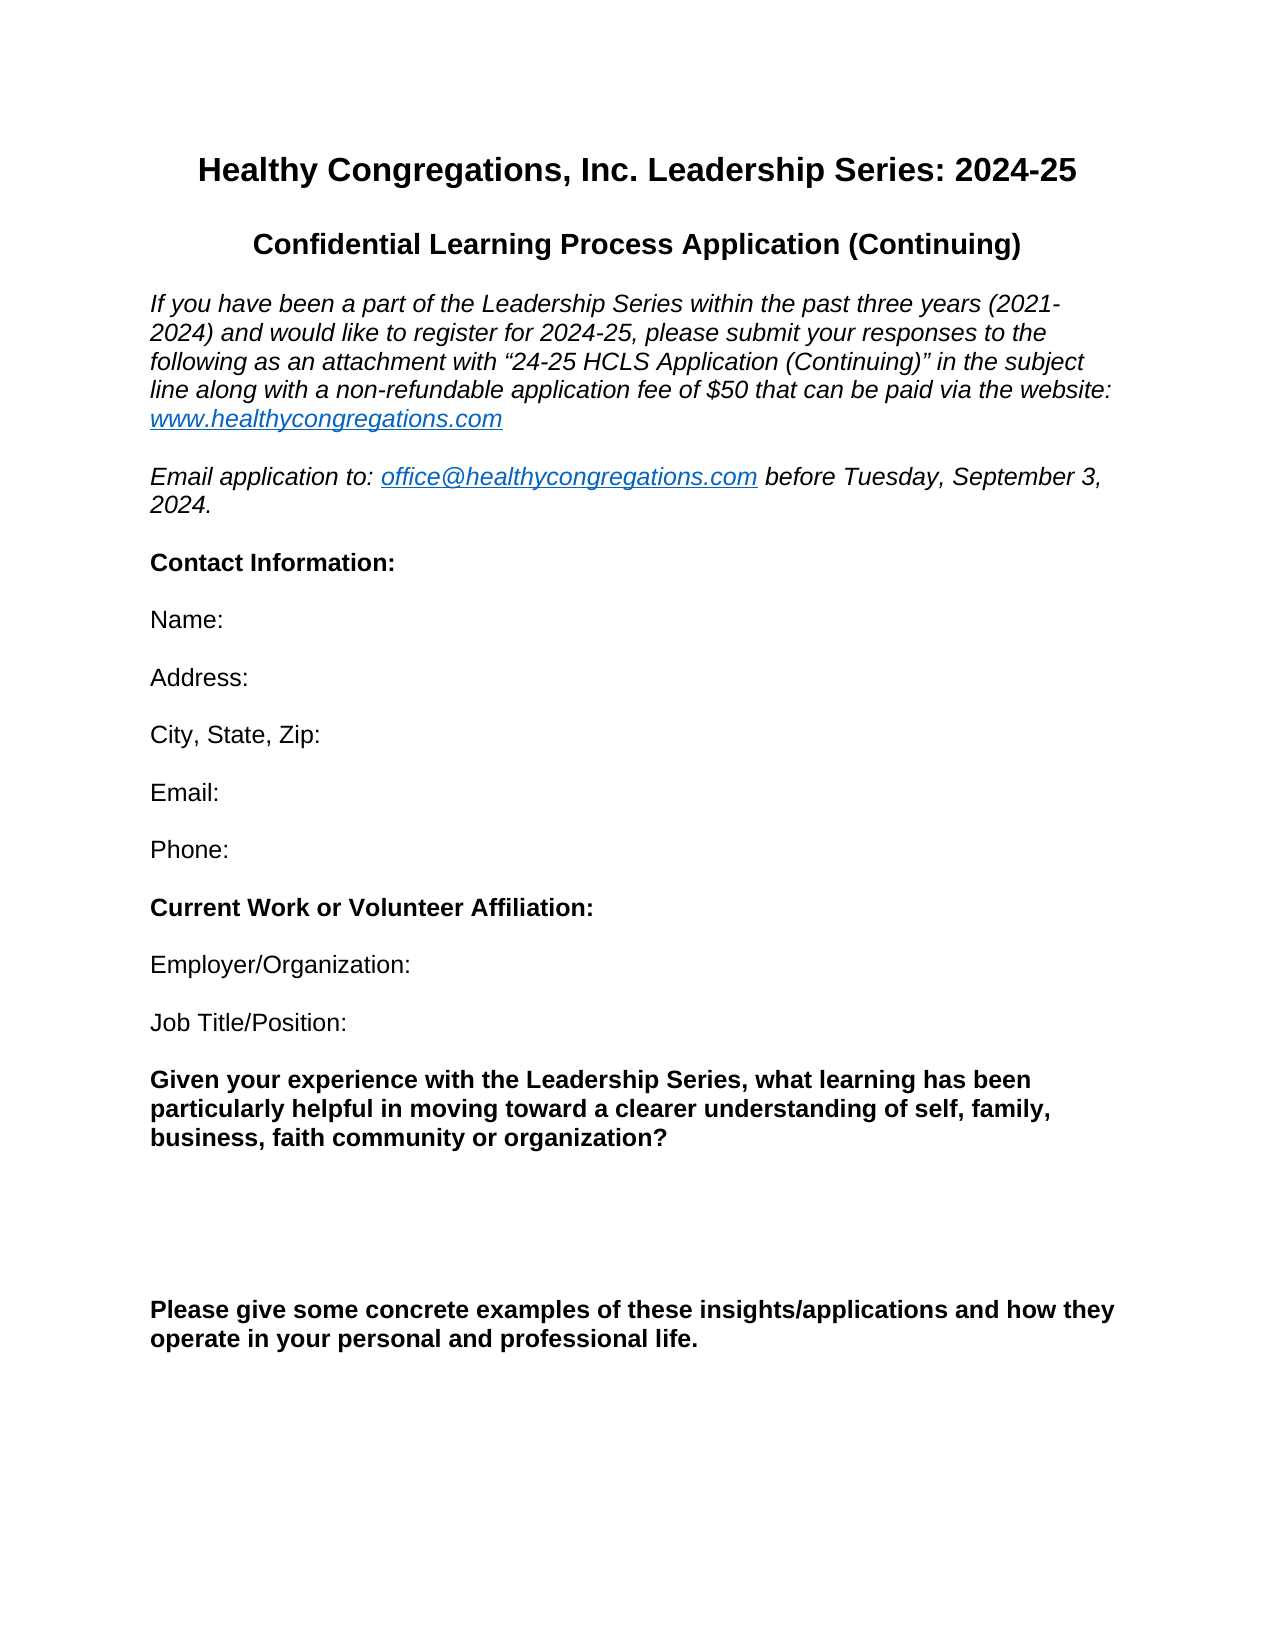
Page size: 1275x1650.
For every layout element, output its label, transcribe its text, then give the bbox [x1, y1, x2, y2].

text If you have been a part of the Leadership Series within the past three years (2021-2024) and would like to register for 2024-25, please submit your responses to the following as an attachment with “24-25 HCLS Application (Continuing)” in the subject line along with a non-refundable application fee of $50 that can be paid via the website: www.healthycongregations.com [150, 289, 1125, 433]
text Email application to: office@healthycongregations.com before Tuesday, September 3, 2024. [150, 462, 1125, 519]
text Email: [150, 778, 1125, 807]
text City, State, Zip: [150, 720, 1125, 749]
text Address: [150, 663, 1125, 692]
text Phone: [150, 835, 1125, 864]
text Confidential Learning Process Application (Continuing) [150, 227, 1125, 260]
text Current Work or Volunteer Affiliation: [150, 893, 1125, 922]
text Given your experience with the Leadership Series, what learning has been particularly helpful in moving toward a clearer understanding of self, family, business, faith community or organization? [150, 1065, 1125, 1152]
text Contact Information: [150, 548, 1125, 577]
text Job Title/Position: [150, 1008, 1125, 1037]
text Healthy Congregations, Inc. Leadership Series: 2024-25 [150, 150, 1125, 188]
text Please give some concrete examples of these insights/applications and how they operate in your personal and professional life. [150, 1295, 1125, 1353]
text Name: [150, 605, 1125, 634]
text Employer/Organization: [150, 950, 1125, 979]
